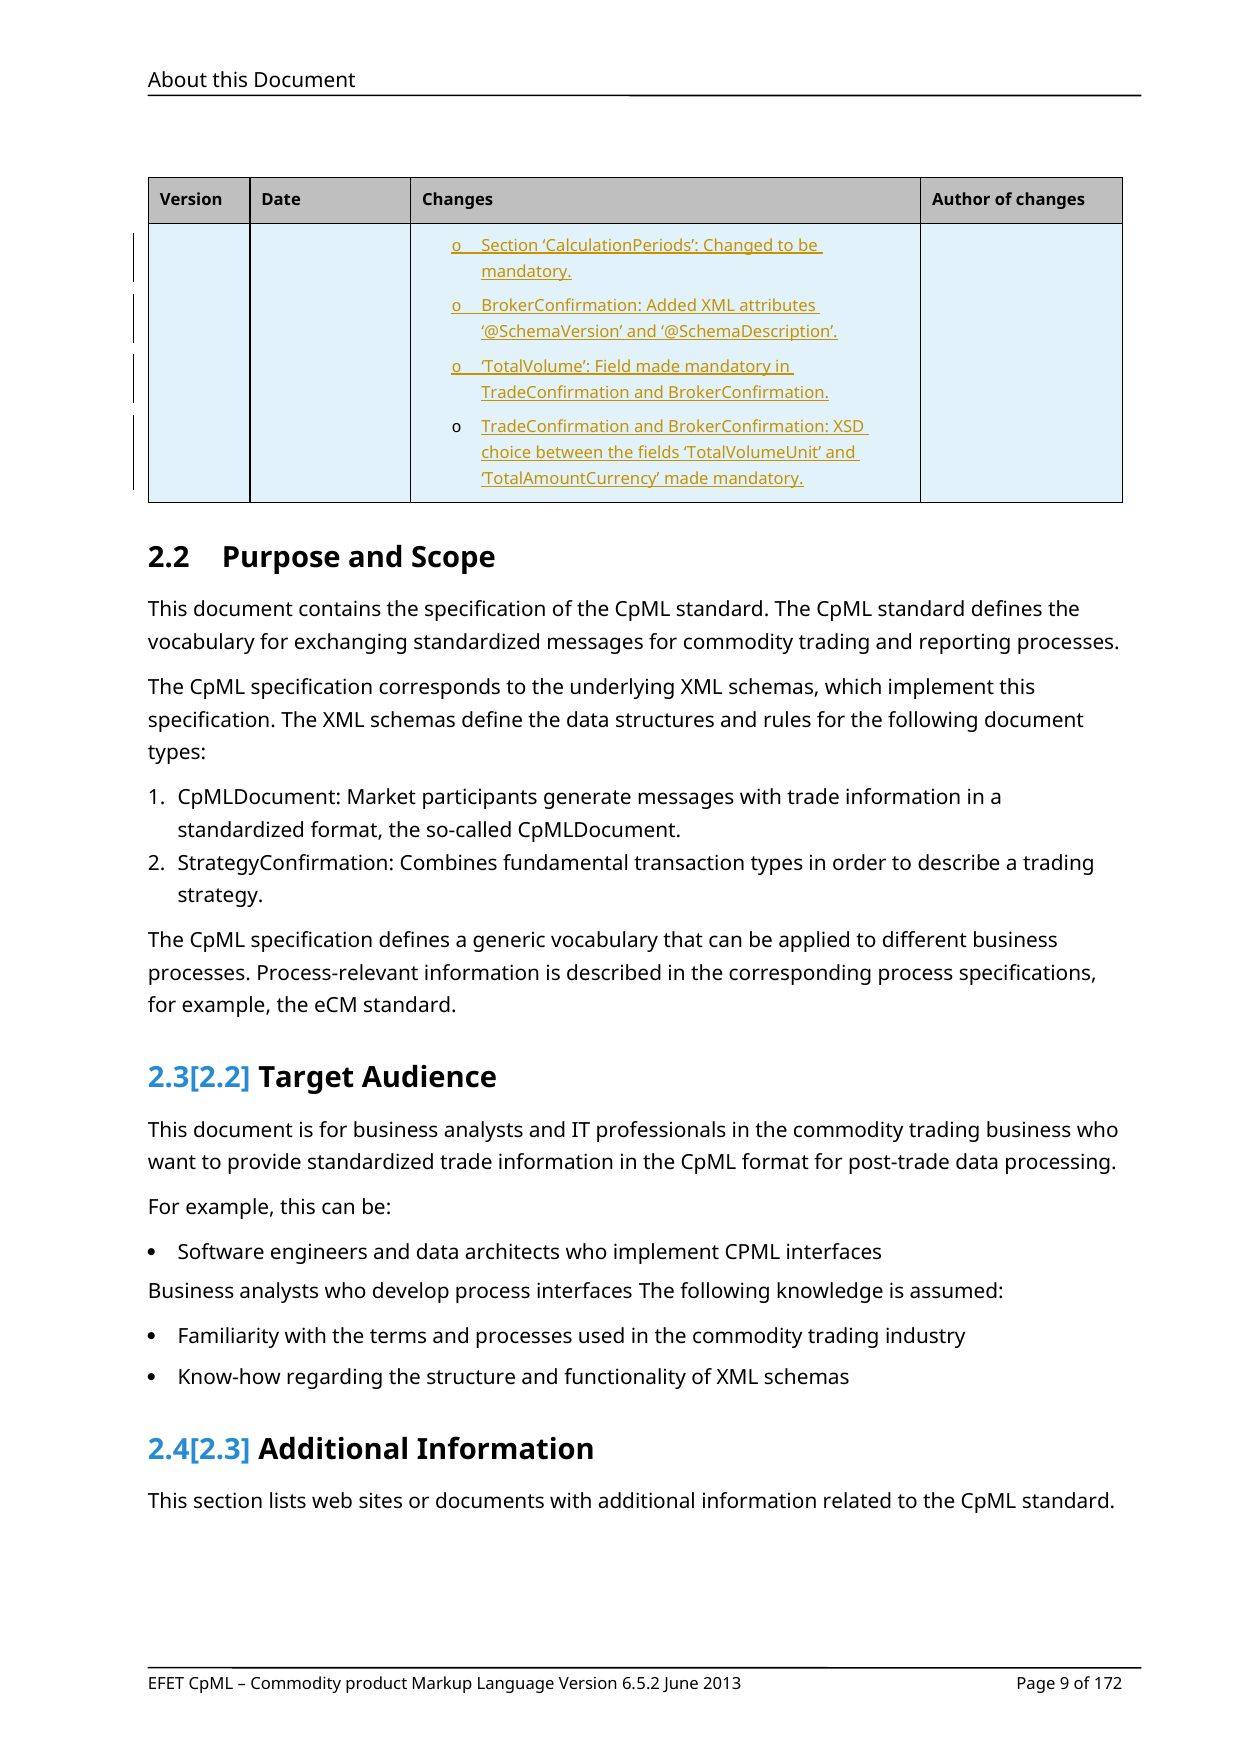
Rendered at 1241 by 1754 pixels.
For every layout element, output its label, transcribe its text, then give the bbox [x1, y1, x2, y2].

list CpMLDocument: Market participants generate messages with trade information in a standardized format, the so-called CpMLDocument. [148, 782, 1122, 843]
text The CpML specification defines a generic vocabulary that can be applied to different business processes. Process-relevant information is described in the corresponding process specifications, for example, the eCM standard. [148, 925, 1122, 1019]
table_header Date [251, 178, 410, 223]
table_header Changes [411, 178, 920, 223]
text This section lists web sites or documents with additional information related to the CpML standard. [148, 1486, 1122, 1515]
list Familiarity with the terms and processes used in the commodity trading industry [148, 1321, 1122, 1350]
list Know-how regarding the structure and functionality of XML schemas [148, 1362, 1122, 1391]
text This document contains the specification of the CpML standard. The CpML standard defines the vocabulary for exchanging standardized messages for commodity trading and reporting processes. [148, 594, 1122, 656]
text The CpML specification corresponds to the underlying XML schemas, which implement this specification. The XML schemas define the data structures and rules for the following document types: [148, 672, 1122, 766]
text This document is for business analysts and IT professionals in the commodity trading business who want to provide standardized trade information in the CpML format for post-trade data processing. [148, 1115, 1122, 1176]
table_header Author of changes [921, 178, 1122, 223]
text Business analysts who develop process interfaces The following knowledge is assumed: [148, 1276, 1122, 1305]
list StrategyConfirmation: Combines fundamental transaction types in order to describe a trading strategy. [148, 848, 1122, 909]
text For example, this can be: [148, 1192, 1122, 1221]
table_header Version [149, 178, 249, 223]
subtitle Purpose and Scope [148, 536, 1122, 576]
list Software engineers and data architects who implement CPML interfaces [148, 1237, 1122, 1266]
subtitle Target Audience [148, 1057, 1122, 1096]
subtitle Additional Information [148, 1428, 1122, 1468]
